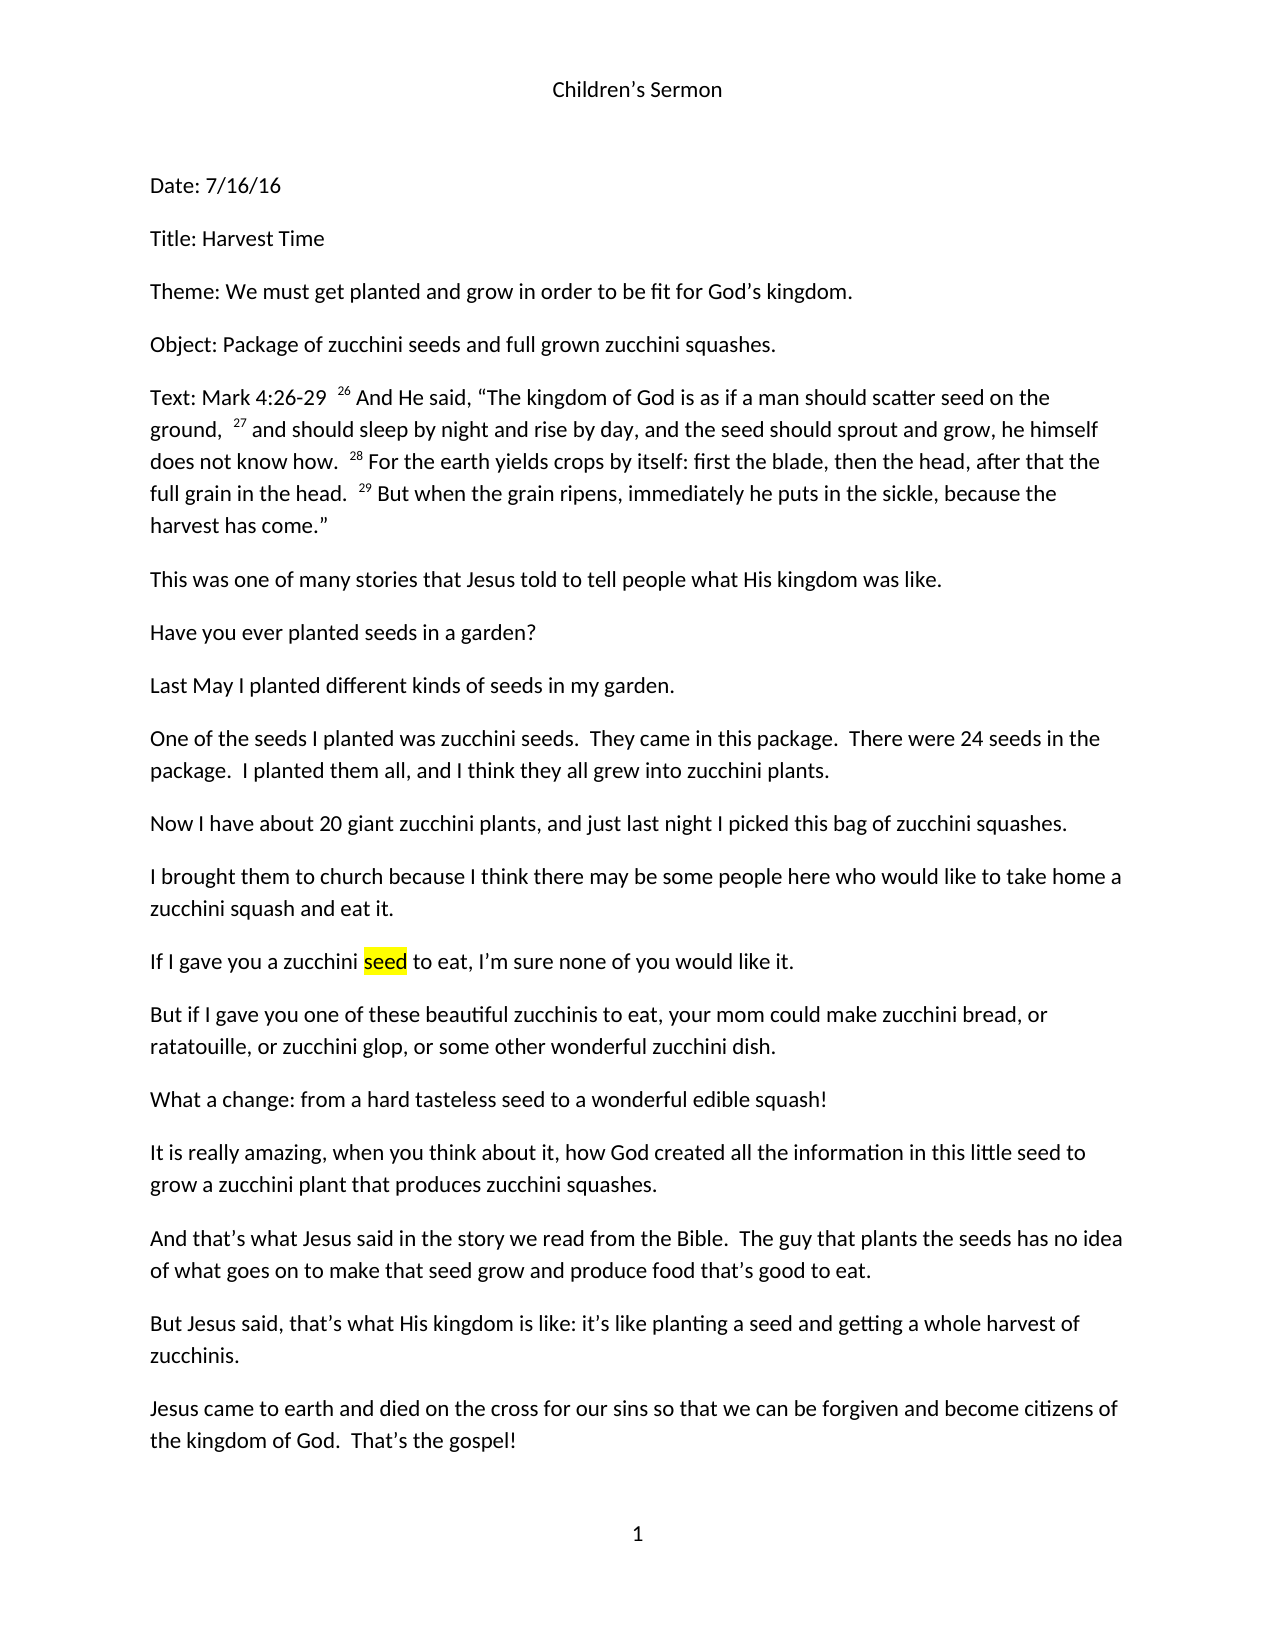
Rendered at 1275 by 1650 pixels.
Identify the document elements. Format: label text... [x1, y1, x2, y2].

text Now I have about 20 giant zucchini plants, and just last night I picked this bag of zucchini squashes. [150, 809, 1125, 837]
text Object: Package of zucchini seeds and full grown zucchini squashes. [150, 330, 1125, 358]
text One of the seeds I planted was zucchini seeds. They came in this package. There were 24 seeds in the package. I planted them all, and I think they all grew into zucchini plants. [150, 724, 1125, 784]
text But if I gave you one of these beautiful zucchinis to eat, your mom could make zucchini bread, or ratatouille, or zucchini glop, or some other wonderful zucchini dish. [150, 1000, 1125, 1060]
text If I gave you a zucchini seed to eat, I’m sure none of you would like it. [150, 947, 364, 975]
text Jesus came to earth and died on the cross for our sins so that we can be forgiven and become citizens of the kingdom of God. That’s the gospel! [150, 1394, 1125, 1454]
text And that’s what Jesus said in the story we read from the Bible. The guy that plants the seeds has no idea of what goes on to make that seed grow and produce food that’s good to eat. [150, 1224, 1125, 1284]
text Text: Mark 4:26-29 26 And He said, “The kingdom of God is as if a man should scatter seed on the ground, 27 and should sleep by night and rise by day, and the seed should sprout and grow, he himself does not know how. 28 For the earth yields crops by itself: first the blade, then the head, after that the full grain in the head. 29 But when the grain ripens, immediately he puts in the sickle, because the harvest has come.” [150, 383, 1125, 540]
text Title: Harvest Time [150, 224, 1125, 252]
text Theme: We must get planted and grow in order to be fit for God’s kingdom. [150, 277, 1125, 305]
text But Jesus said, that’s what His kingdom is like: it’s like planting a seed and getting a whole harvest of zucchinis. [150, 1309, 1125, 1369]
text This was one of many stories that Jesus told to tell people what His kingdom was like. [150, 565, 1125, 593]
text What a change: from a hard tasteless seed to a wonderful edible squash! [150, 1085, 1125, 1113]
text Have you ever planted seeds in a garden? [150, 618, 1125, 646]
text If I gave you a zucchini seed to eat, I’m sure none of you would like it. [407, 947, 1125, 975]
text I brought them to church because I think there may be some people here who would like to take home a zucchini squash and eat it. [150, 862, 1125, 922]
text Last May I planted different kinds of seeds in my garden. [150, 671, 1125, 699]
text Date: 7/16/16 [150, 171, 1125, 199]
text It is really amazing, when you think about it, how God created all the information in this little seed to grow a zucchini plant that produces zucchini squashes. [150, 1138, 1125, 1199]
